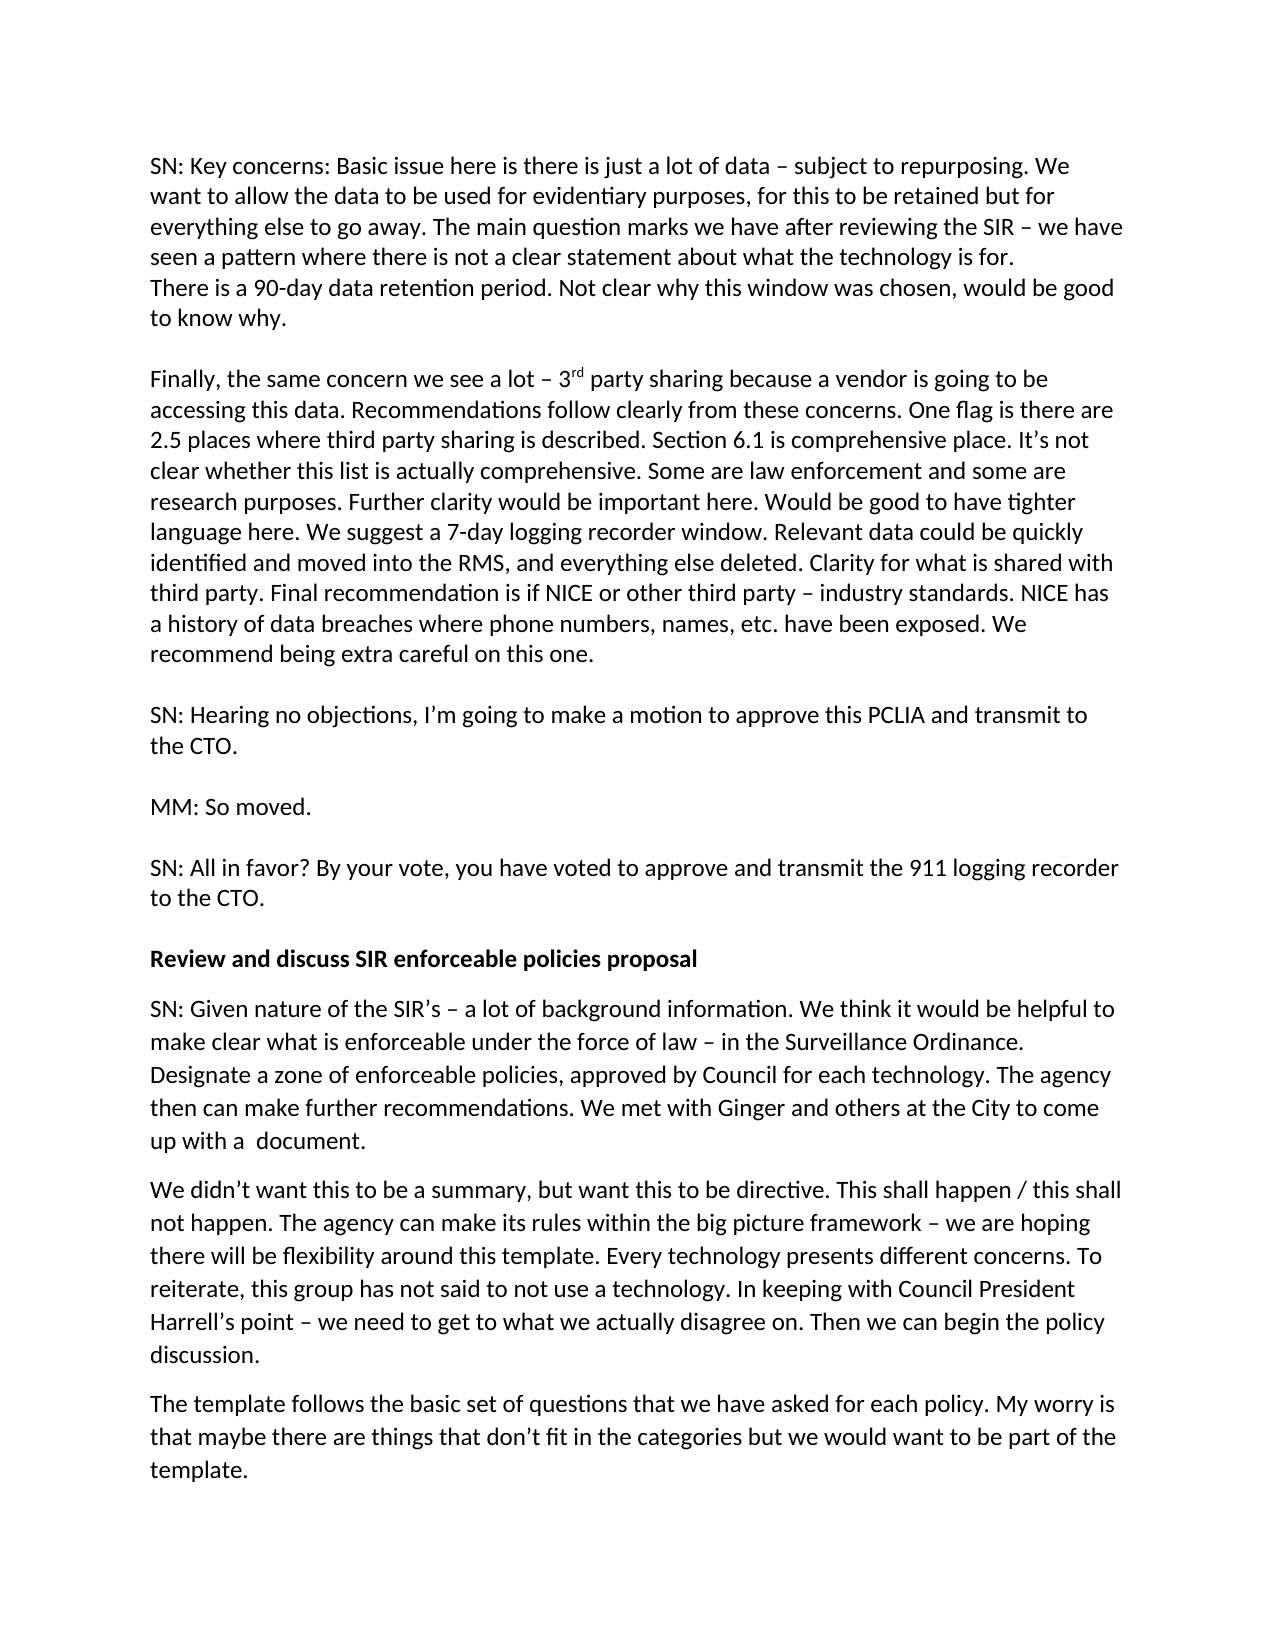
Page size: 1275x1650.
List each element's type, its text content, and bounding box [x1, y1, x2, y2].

text SN: Hearing no objections, I’m going to make a motion to approve this PCLIA and transmit to the CTO. [150, 699, 1125, 760]
text Finally, the same concern we see a lot – 3rd party sharing because a vendor is going to be accessing this data. Recommendations follow clearly from these concerns. One flag is there are 2.5 places where third party sharing is described. Section 6.1 is comprehensive place. It’s not clear whether this list is actually comprehensive. Some are law enforcement and some are research purposes. Further clarity would be important here. Would be good to have tighter language here. We suggest a 7-day logging recorder window. Relevant data could be quickly identified and moved into the RMS, and everything else deleted. Clarity for what is shared with third party. Final recommendation is if NICE or other third party – industry standards. NICE has a history of data breaches where phone numbers, names, etc. have been exposed. We recommend being extra careful on this one. [150, 364, 1125, 669]
text The template follows the basic set of questions that we have asked for each policy. My worry is that maybe there are things that don’t fit in the categories but we would want to be part of the template. [150, 1388, 1125, 1485]
text SN: Given nature of the SIR’s – a lot of background information. We think it would be helpful to make clear what is enforceable under the force of law – in the Surveillance Ordinance. Designate a zone of enforceable policies, approved by Council for each technology. The agency then can make further recommendations. We met with Ginger and others at the City to come up with a document. [150, 993, 1125, 1155]
text Review and discuss SIR enforceable policies proposal [150, 943, 1125, 974]
text SN: Key concerns: Basic issue here is there is just a lot of data – subject to repurposing. We want to allow the data to be used for evidentiary purposes, for this to be retained but for everything else to go away. The main question marks we have after reviewing the SIR – we have seen a pattern where there is not a clear statement about what the technology is for. [150, 150, 1125, 272]
text We didn’t want this to be a summary, but want this to be directive. This shall happen / this shall not happen. The agency can make its rules within the big picture framework – we are hoping there will be flexibility around this template. Every technology presents different concerns. To reiterate, this group has not said to not use a technology. In keeping with Council President Harrell’s point – we need to get to what we actually disagree on. Then we can begin the policy discussion. [150, 1174, 1125, 1369]
text MM: So moved. [150, 791, 1125, 821]
text SN: All in favor? By your vote, you have voted to approve and transmit the 911 logging recorder to the CTO. [150, 852, 1125, 913]
text There is a 90-day data retention period. Not clear why this window was chosen, would be good to know why. [150, 272, 1125, 333]
